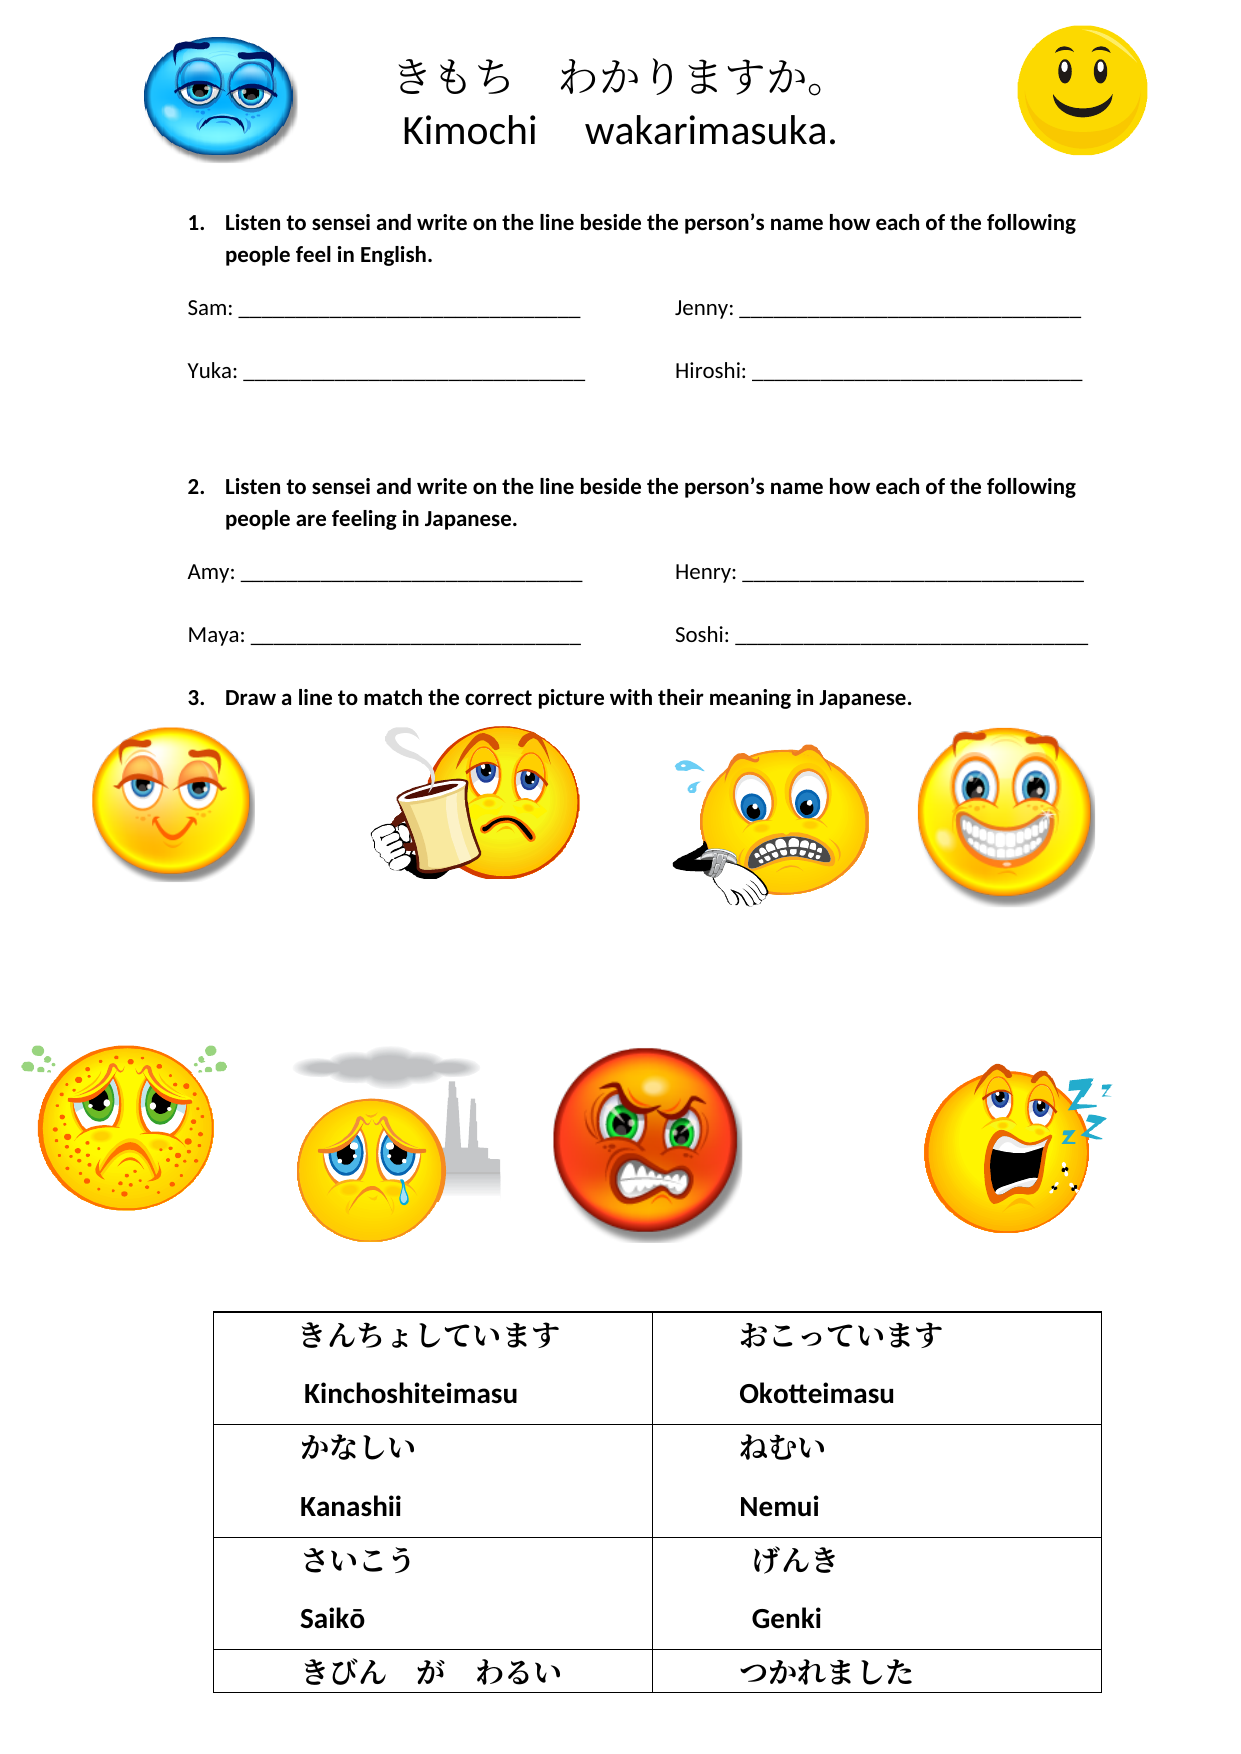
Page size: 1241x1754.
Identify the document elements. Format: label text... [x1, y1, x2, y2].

text Yuka: ______________________________ Hiroshi: _____________________________ [187, 356, 1090, 384]
table_cell さいこう Saikō [214, 1538, 652, 1649]
picture [545, 1045, 742, 1242]
picture [910, 725, 1095, 906]
table_cell きびん が わるい Kibun ga warui [214, 1650, 652, 1692]
text Amy: ______________________________ Henry: ______________________________ [187, 557, 1090, 585]
picture [138, 34, 298, 163]
table_cell ねむい Nemui [653, 1425, 1101, 1537]
list Listen to sensei and write on the line beside the person’s name how each of the following people feel in English. [187, 208, 1090, 268]
text Maya: _____________________________ Soshi: _______________________________ [187, 620, 1090, 648]
picture [88, 725, 255, 882]
list Draw a line to match the correct picture with their meaning in Japanese. [187, 683, 1090, 711]
table_cell かなしい Kanashii [214, 1425, 652, 1537]
table_cell つかれました Tsukaremashita [653, 1650, 1101, 1692]
table_cell げんき Genki [653, 1538, 1101, 1649]
table_header きんちょしています Kinchoshiteimasu [214, 1313, 652, 1424]
list Listen to sensei and write on the line beside the person’s name how each of the following people are feeling in Japanese. [187, 472, 1090, 532]
text Sam: ______________________________ Jenny: ______________________________ [187, 293, 1090, 321]
table_header おこっています Okotteimasu [653, 1313, 1101, 1424]
